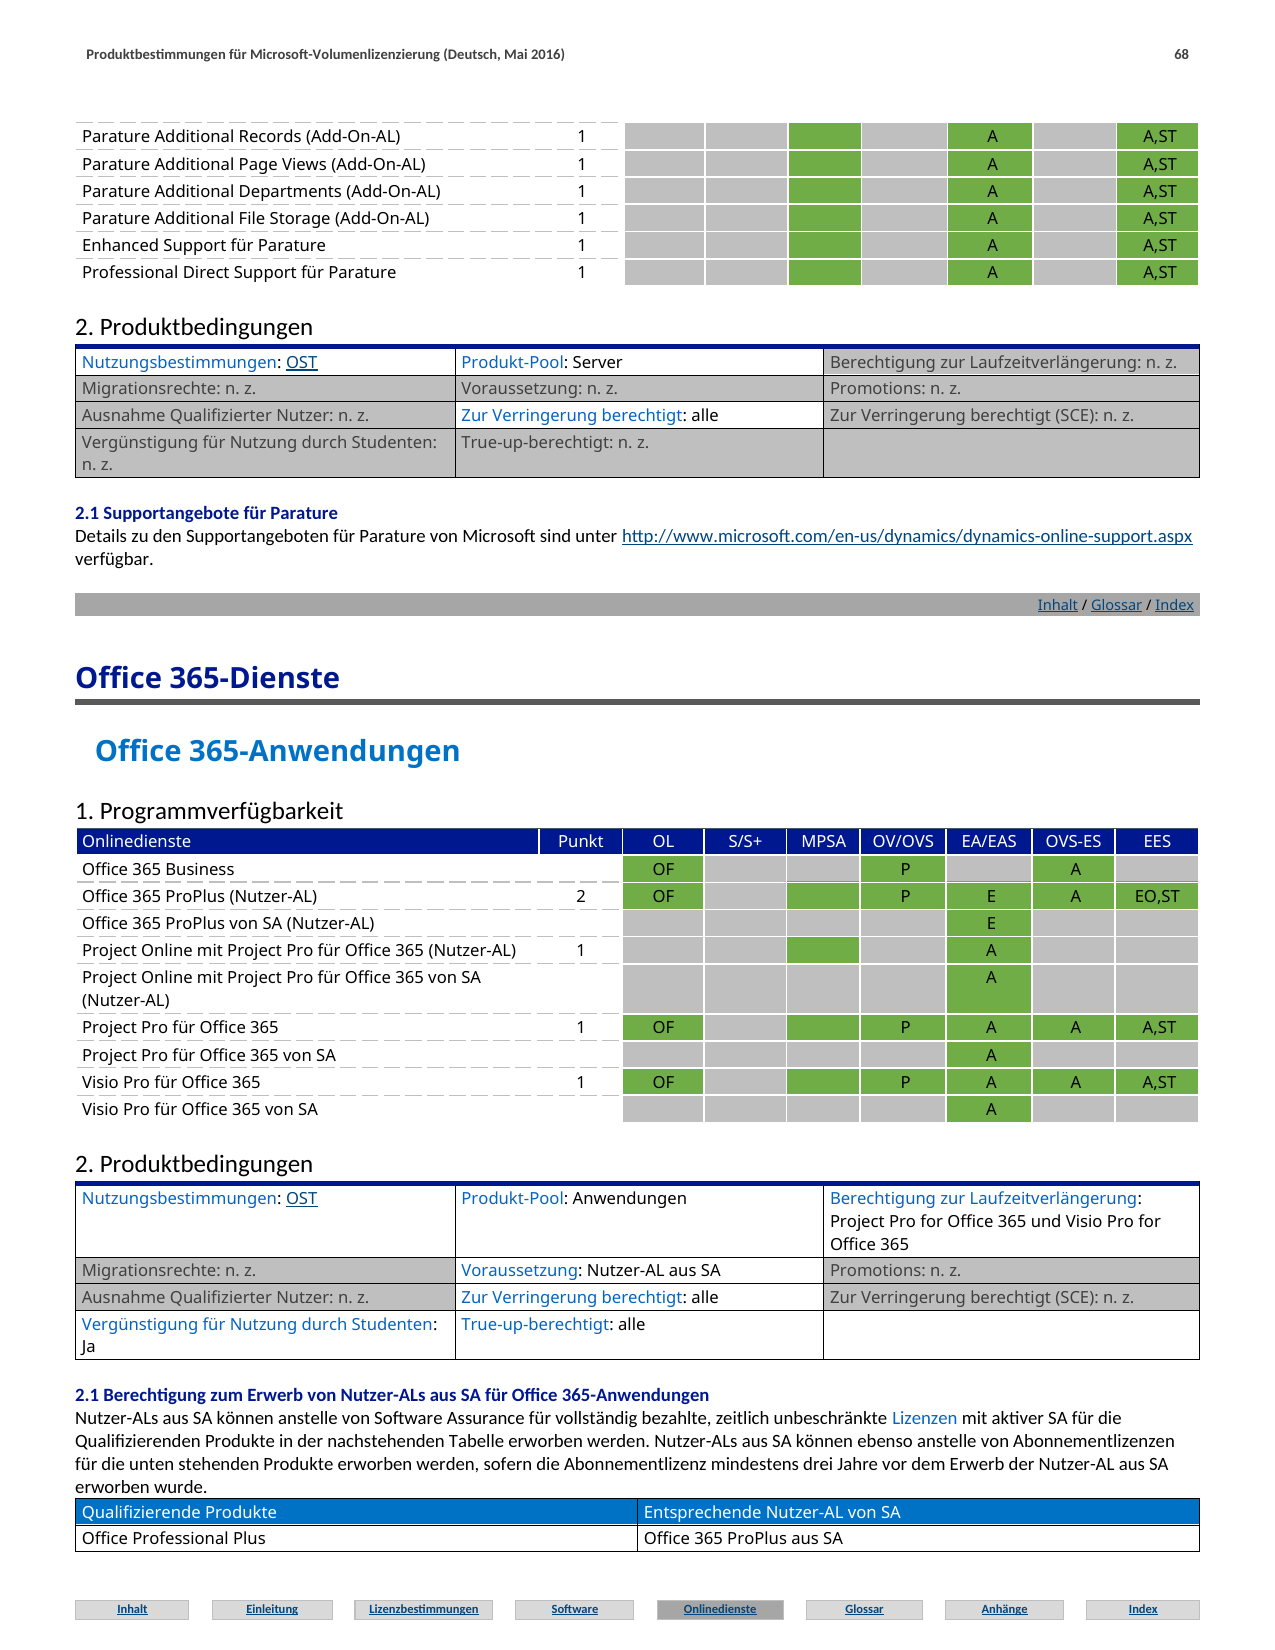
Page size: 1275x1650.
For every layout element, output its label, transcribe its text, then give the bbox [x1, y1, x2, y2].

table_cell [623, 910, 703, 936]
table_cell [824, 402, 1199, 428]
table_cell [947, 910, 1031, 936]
list 1. Programmverfügbarkeit [75, 795, 1200, 826]
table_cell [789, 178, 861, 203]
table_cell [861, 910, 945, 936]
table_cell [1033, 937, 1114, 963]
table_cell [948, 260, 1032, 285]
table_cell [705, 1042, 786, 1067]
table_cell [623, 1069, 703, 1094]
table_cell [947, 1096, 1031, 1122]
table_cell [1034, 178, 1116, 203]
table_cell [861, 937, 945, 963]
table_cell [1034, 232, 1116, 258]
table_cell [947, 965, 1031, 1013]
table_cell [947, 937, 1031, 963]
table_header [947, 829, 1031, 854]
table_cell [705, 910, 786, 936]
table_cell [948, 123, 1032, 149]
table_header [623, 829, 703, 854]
subtitle Office 365-Anwendungen [75, 730, 1200, 770]
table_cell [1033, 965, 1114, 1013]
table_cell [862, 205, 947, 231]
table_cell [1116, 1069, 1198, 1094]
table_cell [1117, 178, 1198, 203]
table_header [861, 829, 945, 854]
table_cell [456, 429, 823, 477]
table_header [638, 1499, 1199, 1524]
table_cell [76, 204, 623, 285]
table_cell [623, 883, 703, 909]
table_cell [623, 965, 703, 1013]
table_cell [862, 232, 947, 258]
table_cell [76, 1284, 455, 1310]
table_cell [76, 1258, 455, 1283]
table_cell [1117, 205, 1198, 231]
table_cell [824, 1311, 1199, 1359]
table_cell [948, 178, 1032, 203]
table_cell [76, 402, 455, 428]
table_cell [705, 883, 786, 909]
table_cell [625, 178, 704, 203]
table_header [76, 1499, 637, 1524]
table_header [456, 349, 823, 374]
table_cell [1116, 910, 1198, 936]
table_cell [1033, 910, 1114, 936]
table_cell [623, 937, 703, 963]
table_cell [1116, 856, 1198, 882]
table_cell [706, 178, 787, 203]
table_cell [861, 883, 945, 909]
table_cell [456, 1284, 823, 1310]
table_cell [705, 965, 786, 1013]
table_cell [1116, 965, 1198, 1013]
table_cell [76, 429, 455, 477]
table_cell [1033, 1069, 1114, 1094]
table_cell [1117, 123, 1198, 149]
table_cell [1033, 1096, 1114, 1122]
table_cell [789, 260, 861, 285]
list Nutzer-ALs aus SA können anstelle von Software Assurance für vollständig bezahlte, zeitlich unbeschränkte Lizenzen mit aktiver SA für die Qualifizierenden Produkte in der nachstehenden Tabelle erworben werden. Nutzer-ALs aus SA können ebenso anstelle von Abonnementlizenzen für die unten stehenden Produkte erworben werden, sofern die Abonnementlizenz mindestens drei Jahre vor dem Erwerb der Nutzer-AL aus SA erworben wurde. [75, 1406, 1200, 1498]
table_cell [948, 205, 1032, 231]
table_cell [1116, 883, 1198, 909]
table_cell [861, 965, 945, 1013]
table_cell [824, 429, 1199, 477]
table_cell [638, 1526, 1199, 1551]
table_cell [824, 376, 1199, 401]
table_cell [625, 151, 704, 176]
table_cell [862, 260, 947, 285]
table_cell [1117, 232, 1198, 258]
list 2. Produktbedingungen [75, 1148, 1200, 1179]
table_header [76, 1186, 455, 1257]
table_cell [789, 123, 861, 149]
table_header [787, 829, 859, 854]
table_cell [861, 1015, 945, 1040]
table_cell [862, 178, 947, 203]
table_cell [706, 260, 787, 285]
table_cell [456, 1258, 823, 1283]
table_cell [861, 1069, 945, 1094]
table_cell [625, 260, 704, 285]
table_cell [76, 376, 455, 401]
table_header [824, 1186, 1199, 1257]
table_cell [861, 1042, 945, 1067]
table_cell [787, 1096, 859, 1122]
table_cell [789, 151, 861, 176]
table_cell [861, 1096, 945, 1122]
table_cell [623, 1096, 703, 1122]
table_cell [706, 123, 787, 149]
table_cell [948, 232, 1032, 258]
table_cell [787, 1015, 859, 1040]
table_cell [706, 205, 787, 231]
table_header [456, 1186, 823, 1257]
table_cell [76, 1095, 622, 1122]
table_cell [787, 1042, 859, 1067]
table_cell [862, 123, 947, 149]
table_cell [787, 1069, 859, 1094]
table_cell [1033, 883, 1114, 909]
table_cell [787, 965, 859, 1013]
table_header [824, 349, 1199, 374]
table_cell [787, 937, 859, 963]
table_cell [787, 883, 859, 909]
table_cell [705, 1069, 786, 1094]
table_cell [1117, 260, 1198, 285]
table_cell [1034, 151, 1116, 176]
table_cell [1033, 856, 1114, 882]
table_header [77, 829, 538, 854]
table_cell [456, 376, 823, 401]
list Details zu den Supportangeboten für Parature von Microsoft sind unter http://www.microsoft.com/en-us/dynamics/dynamics-online-support.aspx verfügbar. [75, 524, 1200, 570]
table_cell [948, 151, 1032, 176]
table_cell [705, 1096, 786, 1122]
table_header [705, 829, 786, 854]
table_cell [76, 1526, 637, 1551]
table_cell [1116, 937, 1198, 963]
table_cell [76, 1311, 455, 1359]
subtitle 2.1 Berechtigung zum Erwerb von Nutzer-ALs aus SA für Office 365-Anwendungen [75, 1383, 1200, 1406]
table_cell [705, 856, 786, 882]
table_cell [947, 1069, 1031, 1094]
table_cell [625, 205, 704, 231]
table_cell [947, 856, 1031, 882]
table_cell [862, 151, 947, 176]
subtitle Office 365-Dienste [75, 657, 1200, 699]
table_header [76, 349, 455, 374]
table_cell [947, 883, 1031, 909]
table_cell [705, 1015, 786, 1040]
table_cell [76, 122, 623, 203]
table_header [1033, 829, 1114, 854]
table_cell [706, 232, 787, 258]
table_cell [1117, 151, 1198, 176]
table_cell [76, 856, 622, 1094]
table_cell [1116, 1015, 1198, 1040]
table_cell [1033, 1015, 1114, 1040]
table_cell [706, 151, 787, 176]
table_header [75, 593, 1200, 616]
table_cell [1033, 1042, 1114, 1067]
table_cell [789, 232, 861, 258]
list 2. Produktbedingungen [75, 312, 1200, 342]
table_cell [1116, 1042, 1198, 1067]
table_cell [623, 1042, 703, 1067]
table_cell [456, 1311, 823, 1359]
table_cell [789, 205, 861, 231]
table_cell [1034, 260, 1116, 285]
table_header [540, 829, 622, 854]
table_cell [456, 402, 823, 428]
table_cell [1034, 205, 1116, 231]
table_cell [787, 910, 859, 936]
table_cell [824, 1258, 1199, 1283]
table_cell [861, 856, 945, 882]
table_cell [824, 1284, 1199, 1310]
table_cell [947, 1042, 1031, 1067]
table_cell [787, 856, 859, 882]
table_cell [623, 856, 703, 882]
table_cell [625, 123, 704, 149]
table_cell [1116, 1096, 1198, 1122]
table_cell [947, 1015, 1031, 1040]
subtitle 2.1 Supportangebote für Parature [75, 501, 1200, 524]
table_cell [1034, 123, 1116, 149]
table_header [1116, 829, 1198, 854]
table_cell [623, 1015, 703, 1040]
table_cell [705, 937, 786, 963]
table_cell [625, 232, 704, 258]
